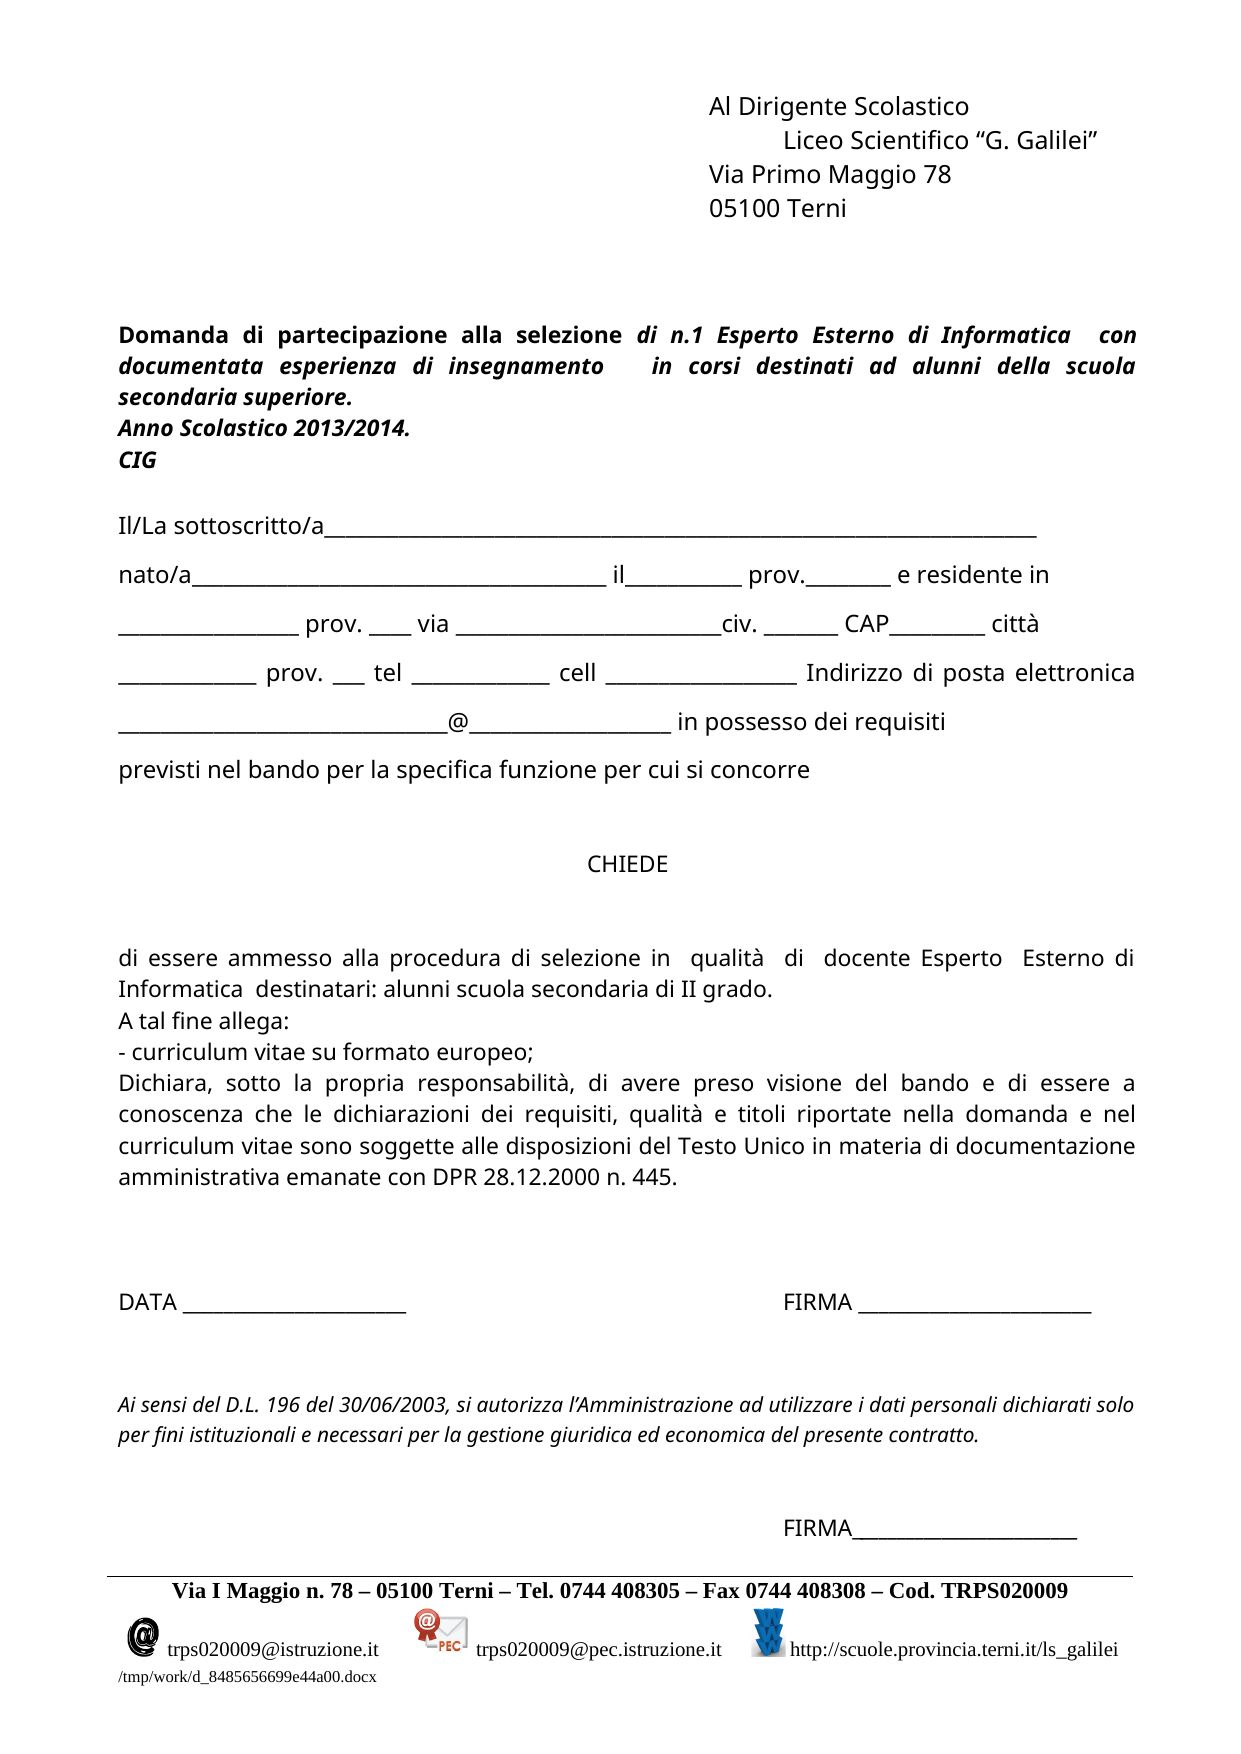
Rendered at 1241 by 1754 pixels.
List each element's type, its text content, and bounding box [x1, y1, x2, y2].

picture [751, 1606, 786, 1657]
text Via Primo Maggio 78 05100 Terni [709, 157, 1137, 225]
text previsti nel bando per la specifica funzione per cui si concorre [118, 753, 1137, 786]
text CIG [118, 444, 1137, 475]
text Domanda di partecipazione alla selezione di n.1 Esperto Esterno di Informatica con documentata esperienza di insegnamento in corsi destinati ad alunni della scuola secondaria superiore. [118, 319, 1137, 412]
text Ai sensi del D.L. 196 del 30/06/2003, si autorizza l’Amministrazione ad utilizzare i dati personali dichiarati solo per fini istituzionali e necessari per la gestione giuridica ed economica del presente contratto. [118, 1390, 1137, 1449]
text nato/a_______________________________________ il___________ prov.________ e residente in [118, 558, 1137, 590]
text DATA ______________________ FIRMA _______________________ [118, 1286, 1137, 1317]
picture [414, 1603, 468, 1657]
table_header di essere ammesso alla procedura di selezione in qualità di docente Esperto Esterno di Informatica destinatari: alunni scuola secondaria di II grado. [107, 942, 1148, 1004]
text FIRMA_________________________ [709, 1512, 1137, 1543]
text CHIEDE [118, 848, 1137, 879]
list - curriculum vitae su formato europeo; [118, 1036, 1137, 1067]
text _________________ prov. ____ via _________________________civ. _______ CAP_________ città [118, 607, 1137, 639]
text Il/La sottoscritto/a___________________________________________________________________ [118, 509, 1137, 542]
text Anno Scolastico 2013/2014. [118, 412, 1137, 444]
text A tal fine allega: [118, 1004, 1137, 1036]
text Dichiara, sotto la propria responsabilità, di avere preso visione del bando e di essere a conoscenza che le dichiarazioni dei requisiti, qualità e titoli riportate nella domanda e nel curriculum vitae sono soggette alle disposizioni del Testo Unico in materia di documentazione amministrativa emanate con DPR 28.12.2000 n. 445. [118, 1067, 1137, 1192]
text _____________ prov. ___ tel _____________ cell __________________ Indirizzo di posta elettronica _______________________________@___________________ in possesso dei requisiti [118, 656, 1137, 737]
text Al Dirigente Scolastico [118, 89, 1137, 123]
text Liceo Scientifico “G. Galilei” [118, 123, 1137, 157]
